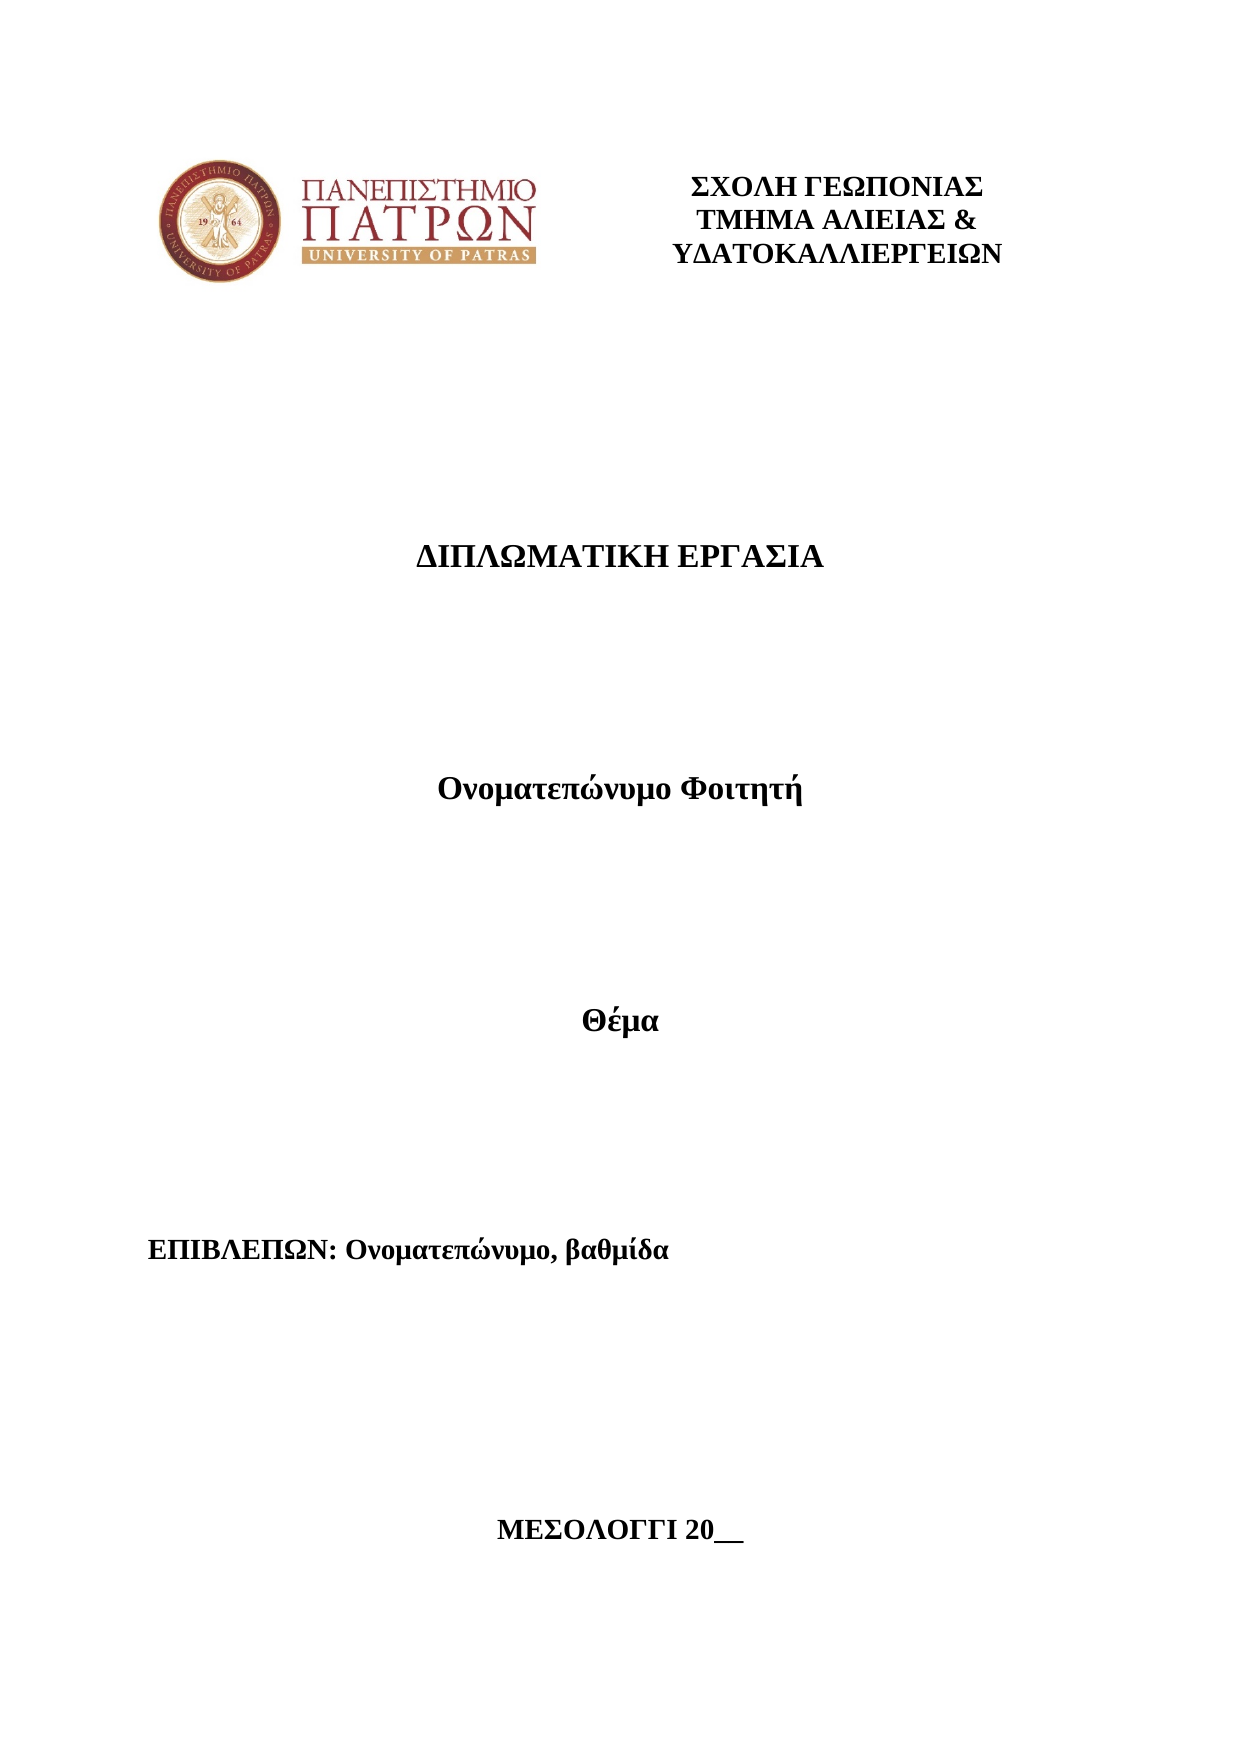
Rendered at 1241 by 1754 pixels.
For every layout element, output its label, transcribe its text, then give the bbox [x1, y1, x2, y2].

text ΜΕΣΟΛΟΓΓΙ 20__ [148, 1512, 1092, 1546]
text Θέμα [148, 1000, 1092, 1039]
text ΕΠΙΒΛΕΠΩΝ: Ονοματεπώνυμο, βαθμίδα [148, 1232, 1092, 1266]
text Ονοματεπώνυμο Φοιτητή [148, 768, 1092, 807]
text ΔΙΠΛΩΜΑΤΙΚΗ ΕΡΓΑΣΙΑ [148, 536, 1092, 574]
picture [147, 148, 547, 294]
